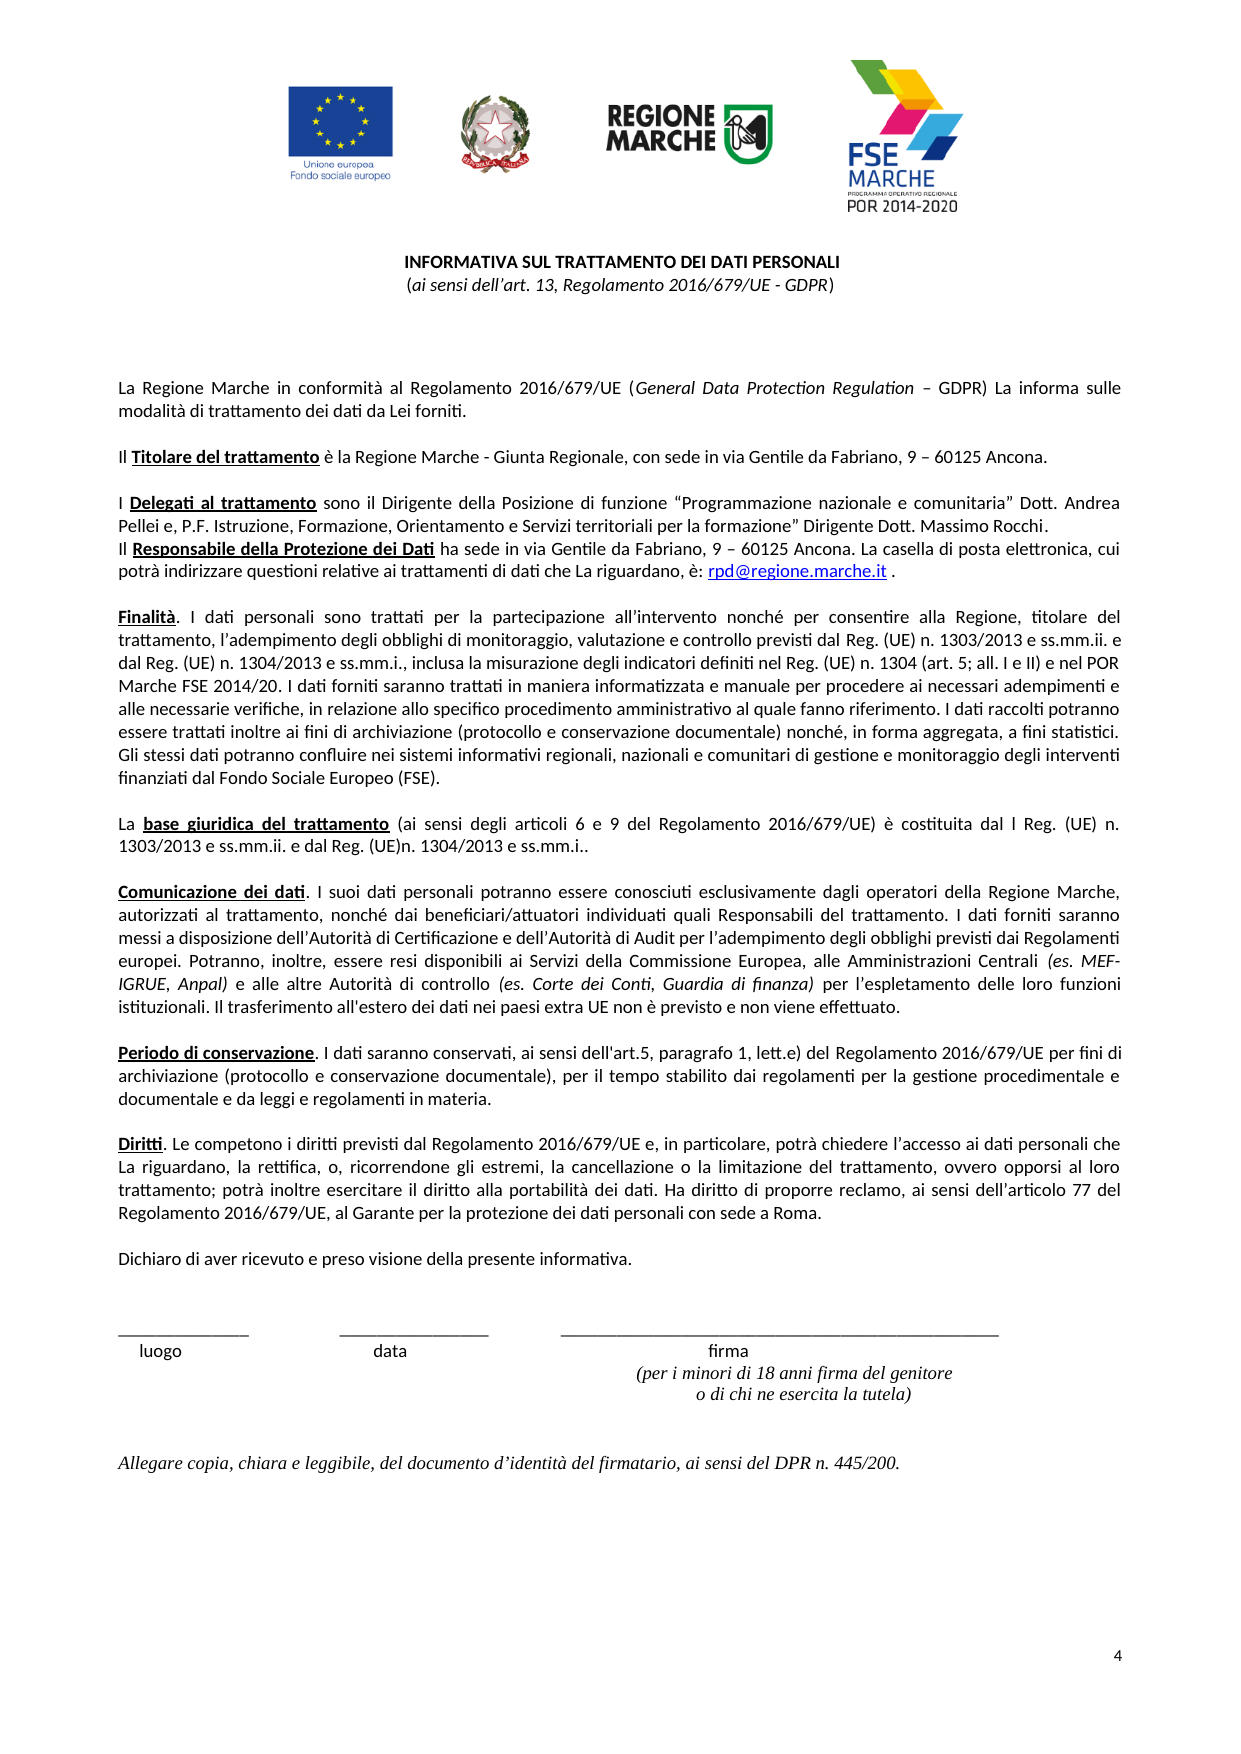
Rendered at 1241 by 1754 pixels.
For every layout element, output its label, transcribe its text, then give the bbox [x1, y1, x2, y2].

text I Delegati al trattamento sono il Dirigente della Posizione di funzione “Programmazione nazionale e comunitaria” Dott. Andrea Pellei e, P.F. Istruzione, Formazione, Orientamento e Servizi territoriali per la formazione” Dirigente Dott. Massimo Rocchi. [118, 491, 1122, 537]
text La base giuridica del trattamento (ai sensi degli articoli 6 e 9 del Regolamento 2016/679/UE) è costituita dal l Reg. (UE) n. 1303/2013 e ss.mm.ii. e dal Reg. (UE)n. 1304/2013 e ss.mm.i.. [118, 812, 1122, 858]
text Diritti. Le competono i diritti previsti dal Regolamento 2016/679/UE e, in particolare, potrà chiedere l’accesso ai dati personali che La riguardano, la rettifica, o, ricorrendone gli estremi, la cancellazione o la limitazione del trattamento, ovvero opporsi al loro trattamento; potrà inoltre esercitare il diritto alla portabilità dei dati. Ha diritto di proporre reclamo, ai sensi dell’articolo 77 del Regolamento 2016/679/UE, al Garante per la protezione dei dati personali con sede a Roma. [118, 1133, 1122, 1224]
text Allegare copia, chiara e leggibile, del documento d’identità del firmatario, ai sensi del DPR n. 445/200. [118, 1452, 1122, 1473]
text Il Titolare del trattamento è la Regione Marche - Giunta Regionale, con sede in via Gentile da Fabriano, 9 – 60125 Ancona. [118, 445, 1122, 468]
text (ai sensi dell’art. 13, Regolamento 2016/679/UE - GDPR) [118, 273, 1122, 296]
text Il Responsabile della Protezione dei Dati ha sede in via Gentile da Fabriano, 9 – 60125 Ancona. La casella di posta elettronica, cui potrà indirizzare questioni relative ai trattamenti di dati che La riguardano, è: rpd@regione.marche.it . [118, 537, 1122, 583]
text Comunicazione dei dati. I suoi dati personali potranno essere conosciuti esclusivamente dagli operatori della Regione Marche, autorizzati al trattamento, nonché dai beneficiari/attuatori individuati quali Responsabili del trattamento. I dati forniti saranno messi a disposizione dell’Autorità di Certificazione e dell’Autorità di Audit per l’adempimento degli obblighi previsti dai Regolamenti europei. Potranno, inoltre, essere resi disponibili ai Servizi della Commissione Europea, alle Amministrazioni Centrali (es. MEF-IGRUE, Anpal) e alle altre Autorità di controllo (es. Corte dei Conti, Guardia di finanza) per l’espletamento delle loro funzioni istituzionali. Il trasferimento all'estero dei dati nei paesi extra UE non è previsto e non viene effettuato. [118, 881, 1122, 1018]
text Dichiaro di aver ricevuto e preso visione della presente informativa. [118, 1247, 1122, 1270]
text La Regione Marche in conformità al Regolamento 2016/679/UE (General Data Protection Regulation – GDPR) La informa sulle modalità di trattamento dei dati da Lei forniti. [118, 376, 1122, 422]
text o di chi ne esercita la tutela) [561, 1383, 1122, 1405]
text Periodo di conservazione. I dati saranno conservati, ai sensi dell'art.5, paragrafo 1, lett.e) del Regolamento 2016/679/UE per fini di archiviazione (protocollo e conservazione documentale), per il tempo stabilito dai regolamenti per la gestione procedimentale e documentale e da leggi e regolamenti in materia. [118, 1041, 1122, 1110]
text (per i minori di 18 anni firma del genitore [487, 1362, 1122, 1383]
text ______________ ________________ _______________________________________________ [118, 1316, 1122, 1339]
text Finalità. I dati personali sono trattati per la partecipazione all’intervento nonché per consentire alla Regione, titolare del trattamento, l’adempimento degli obblighi di monitoraggio, valutazione e controllo previsti dal Reg. (UE) n. 1303/2013 e ss.mm.ii. e dal Reg. (UE) n. 1304/2013 e ss.mm.i., inclusa la misurazione degli indicatori definiti nel Reg. (UE) n. 1304 (art. 5; all. I e II) e nel POR Marche FSE 2014/20. I dati forniti saranno trattati in maniera informatizzata e manuale per procedere ai necessari adempimenti e alle necessarie verifiche, in relazione allo specifico procedimento amministrativo al quale fanno riferimento. I dati raccolti potranno essere trattati inoltre ai fini di archiviazione (protocollo e conservazione documentale) nonché, in forma aggregata, a fini statistici. Gli stessi dati potranno confluire nei sistemi informativi regionali, nazionali e comunitari di gestione e monitoraggio degli interventi finanziati dal Fondo Sociale Europeo (FSE). [118, 606, 1122, 789]
picture [266, 44, 974, 225]
text INFORMATIVA SUL TRATTAMENTO DEI DATI PERSONALI [118, 250, 1122, 273]
text luogo data firma [118, 1339, 1122, 1362]
